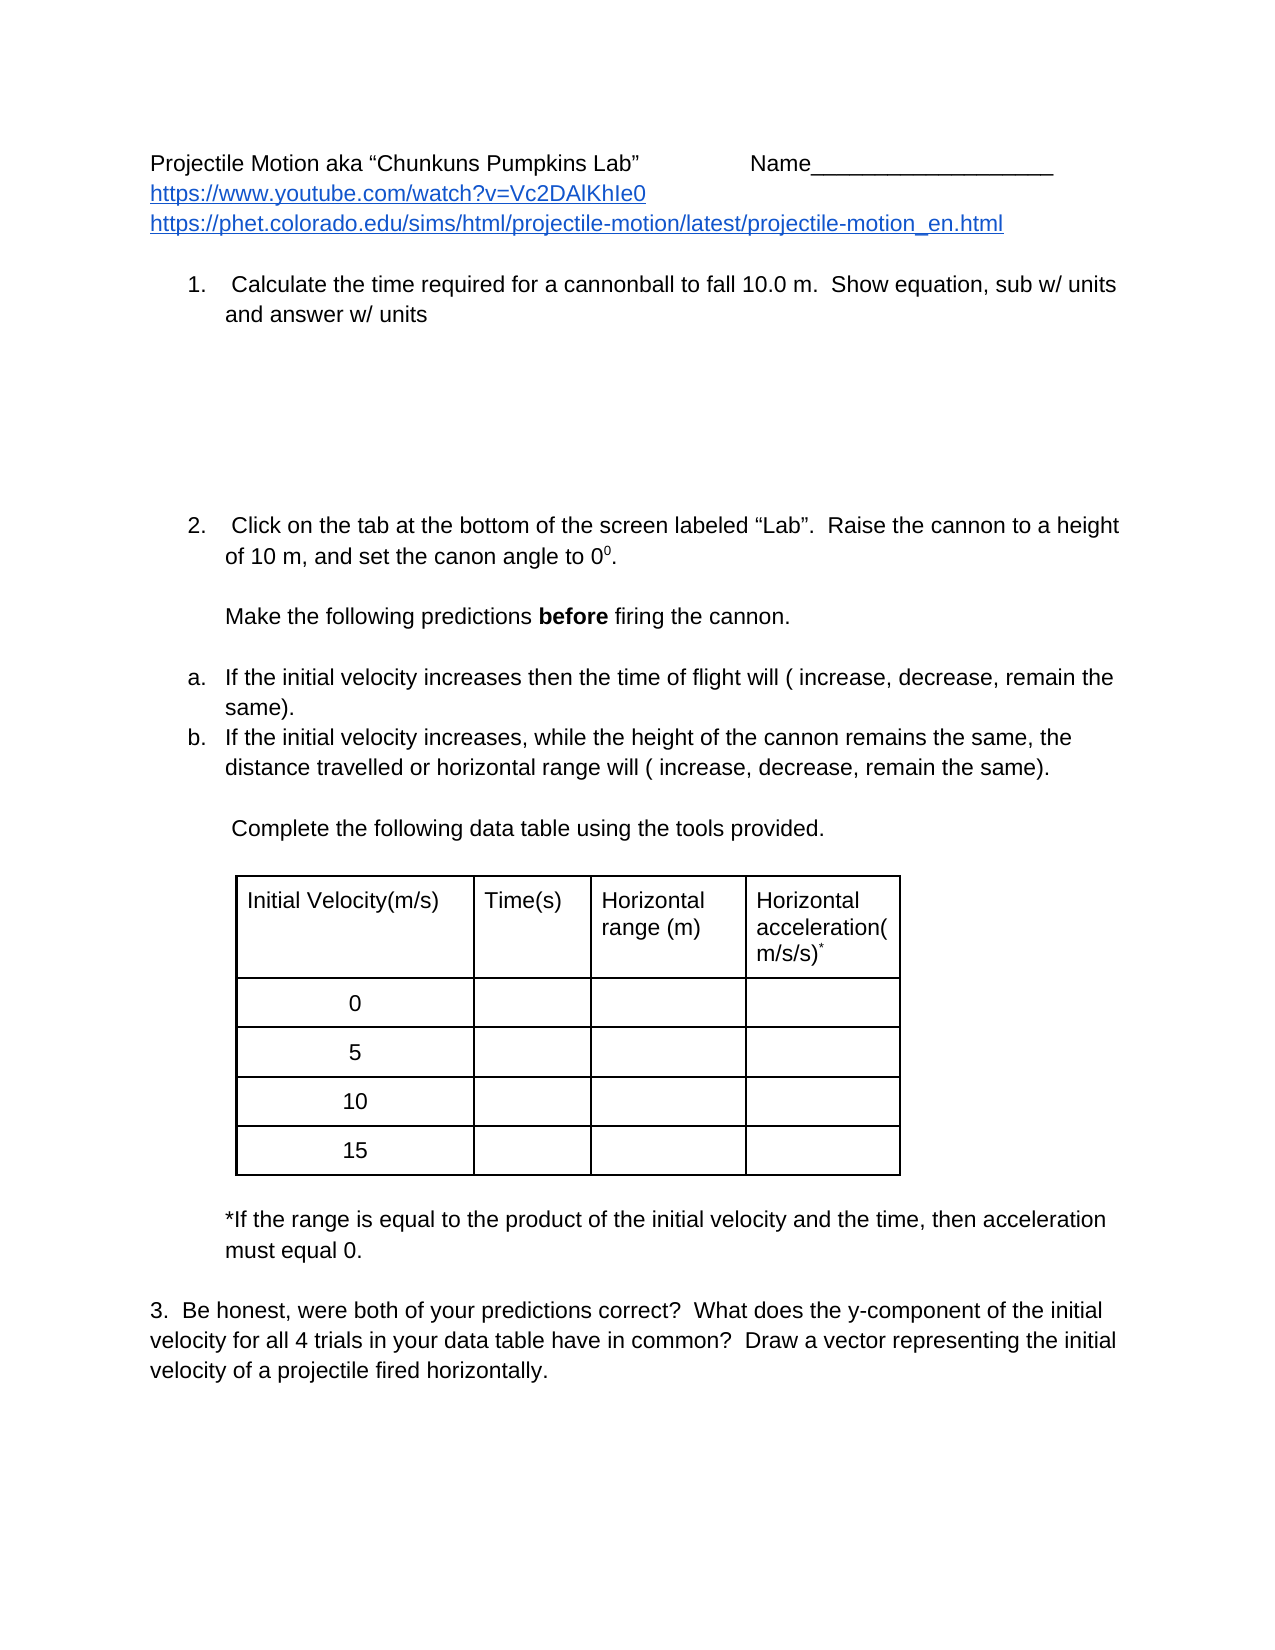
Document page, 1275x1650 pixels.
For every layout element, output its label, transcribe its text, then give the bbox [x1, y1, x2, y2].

list If the initial velocity increases then the time of flight will ( increase, decrease, remain the same). [187, 663, 1125, 720]
list Calculate the time required for a cannonball to fall 10.0 m. Show equation, sub w/ units and answer w/ units [187, 271, 1125, 327]
text *If the range is equal to the product of the initial velocity and the time, then acceleration must equal 0. [225, 1206, 1125, 1263]
list If the initial velocity increases, while the height of the cannon remains the same, the distance travelled or horizontal range will ( increase, decrease, remain the same). [187, 724, 1125, 781]
text https://www.youtube.com/watch?v=Vc2DAlKhIe0 [150, 180, 1125, 207]
text https://phet.colorado.edu/sims/html/projectile-motion/latest/projectile-motion_en.html [150, 210, 1125, 237]
table_header Horizontal range (m) [592, 877, 745, 977]
table_cell [747, 979, 899, 1026]
table_cell [592, 1028, 745, 1076]
table_header Horizontal acceleration(m/s/s)* [747, 877, 899, 977]
table_cell [475, 979, 590, 1026]
table_cell [747, 1028, 899, 1076]
text Projectile Motion aka “Chunkuns Pumpkins Lab” Name___________________ [150, 150, 1125, 176]
table_cell 10 [238, 1078, 473, 1125]
table_header Time(s) [475, 877, 590, 977]
text Make the following predictions before firing the cannon. [150, 603, 1125, 629]
table_header Initial Velocity(m/s) [238, 877, 473, 977]
table_cell 15 [238, 1127, 473, 1174]
list Click on the tab at the bottom of the screen labeled “Lab”. Raise the cannon to a height of 10 m, and set the canon angle to 00. [187, 512, 1125, 569]
table_cell [592, 1127, 745, 1174]
table_cell [592, 1078, 745, 1125]
text Complete the following data table using the tools provided. [225, 814, 1125, 841]
table_cell [475, 1028, 590, 1076]
table_cell [475, 1127, 590, 1174]
text 3. Be honest, were both of your predictions correct? What does the y-component of the initial velocity for all 4 trials in your data table have in common? Draw a vector representing the initial velocity of a projectile fired horizontally. [150, 1297, 1125, 1384]
table_cell [747, 1127, 899, 1174]
table_cell [747, 1078, 899, 1125]
table_cell 0 [238, 979, 473, 1026]
table_cell 5 [238, 1028, 473, 1076]
table_cell [475, 1078, 590, 1125]
table_cell [592, 979, 745, 1026]
